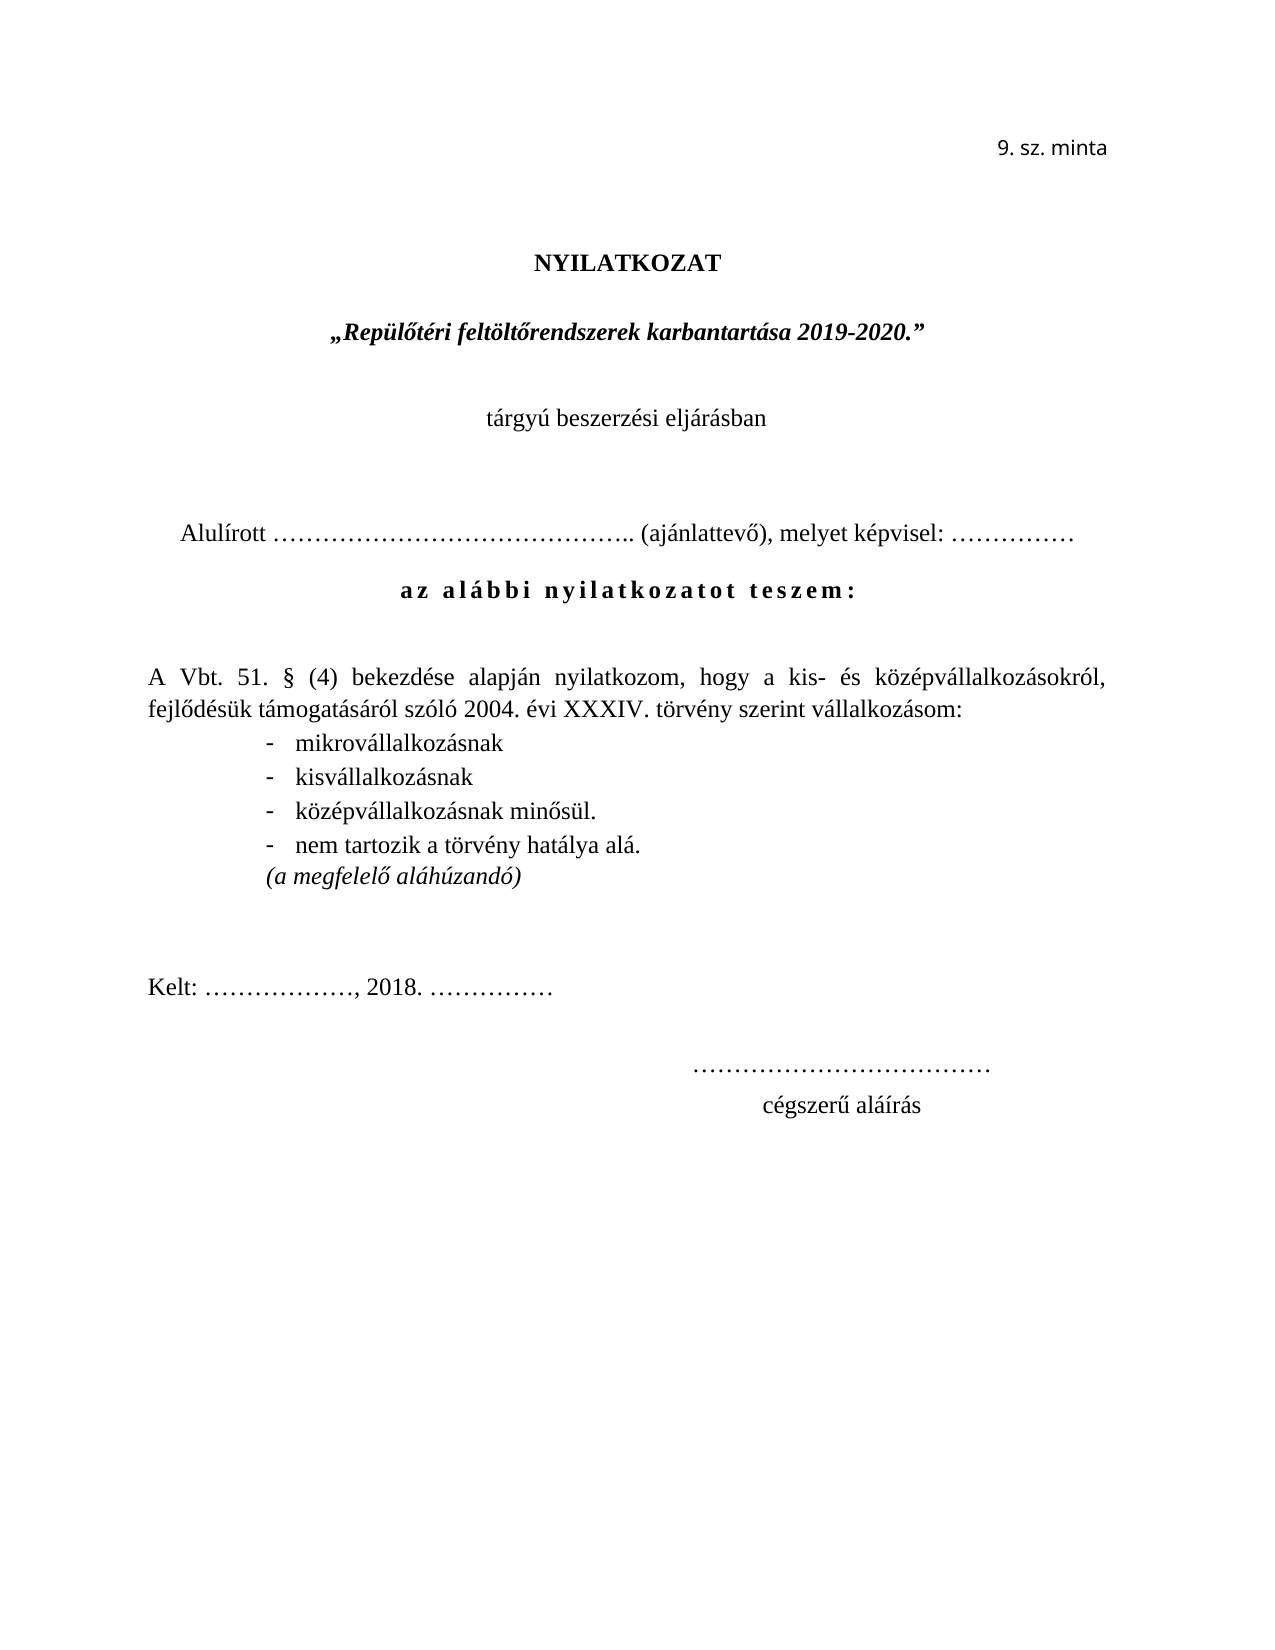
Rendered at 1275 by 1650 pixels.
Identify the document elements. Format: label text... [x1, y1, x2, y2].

list mikrovállalkozásnak [207, 724, 1107, 759]
text 9. sz. minta [930, 133, 1107, 161]
text „Repülőtéri feltöltőrendszerek karbantartása 2019-2020.” [148, 317, 1107, 346]
list középvállalkozásnak minősül. [207, 793, 1107, 827]
text Alulírott …………………………………….. (ajánlattevő), melyet képvisel: …………… [148, 518, 1107, 547]
list nem tartozik a törvény hatálya alá. [207, 827, 1107, 861]
list kisvállalkozásnak [207, 759, 1107, 793]
text Kelt: ………………, 2018. …………… [148, 972, 1107, 1001]
text A Vbt. 51. § (4) bekezdése alapján nyilatkozom, hogy a kis- és középvállalkozásokról, fejlődésük támogatásáról szóló 2004. évi XXXIV. törvény szerint vállalkozásom: [148, 662, 1107, 724]
table_cell cégszerű aláírás [591, 1084, 1093, 1126]
text az alábbi nyilatkozatot teszem: [148, 576, 1107, 604]
text tárgyú beszerzési eljárásban [145, 403, 1107, 432]
text (a megfelelő aláhúzandó) [251, 861, 1107, 889]
text NYILATKOZAT [148, 248, 1107, 277]
table_header ……………………………… [591, 1043, 1093, 1084]
